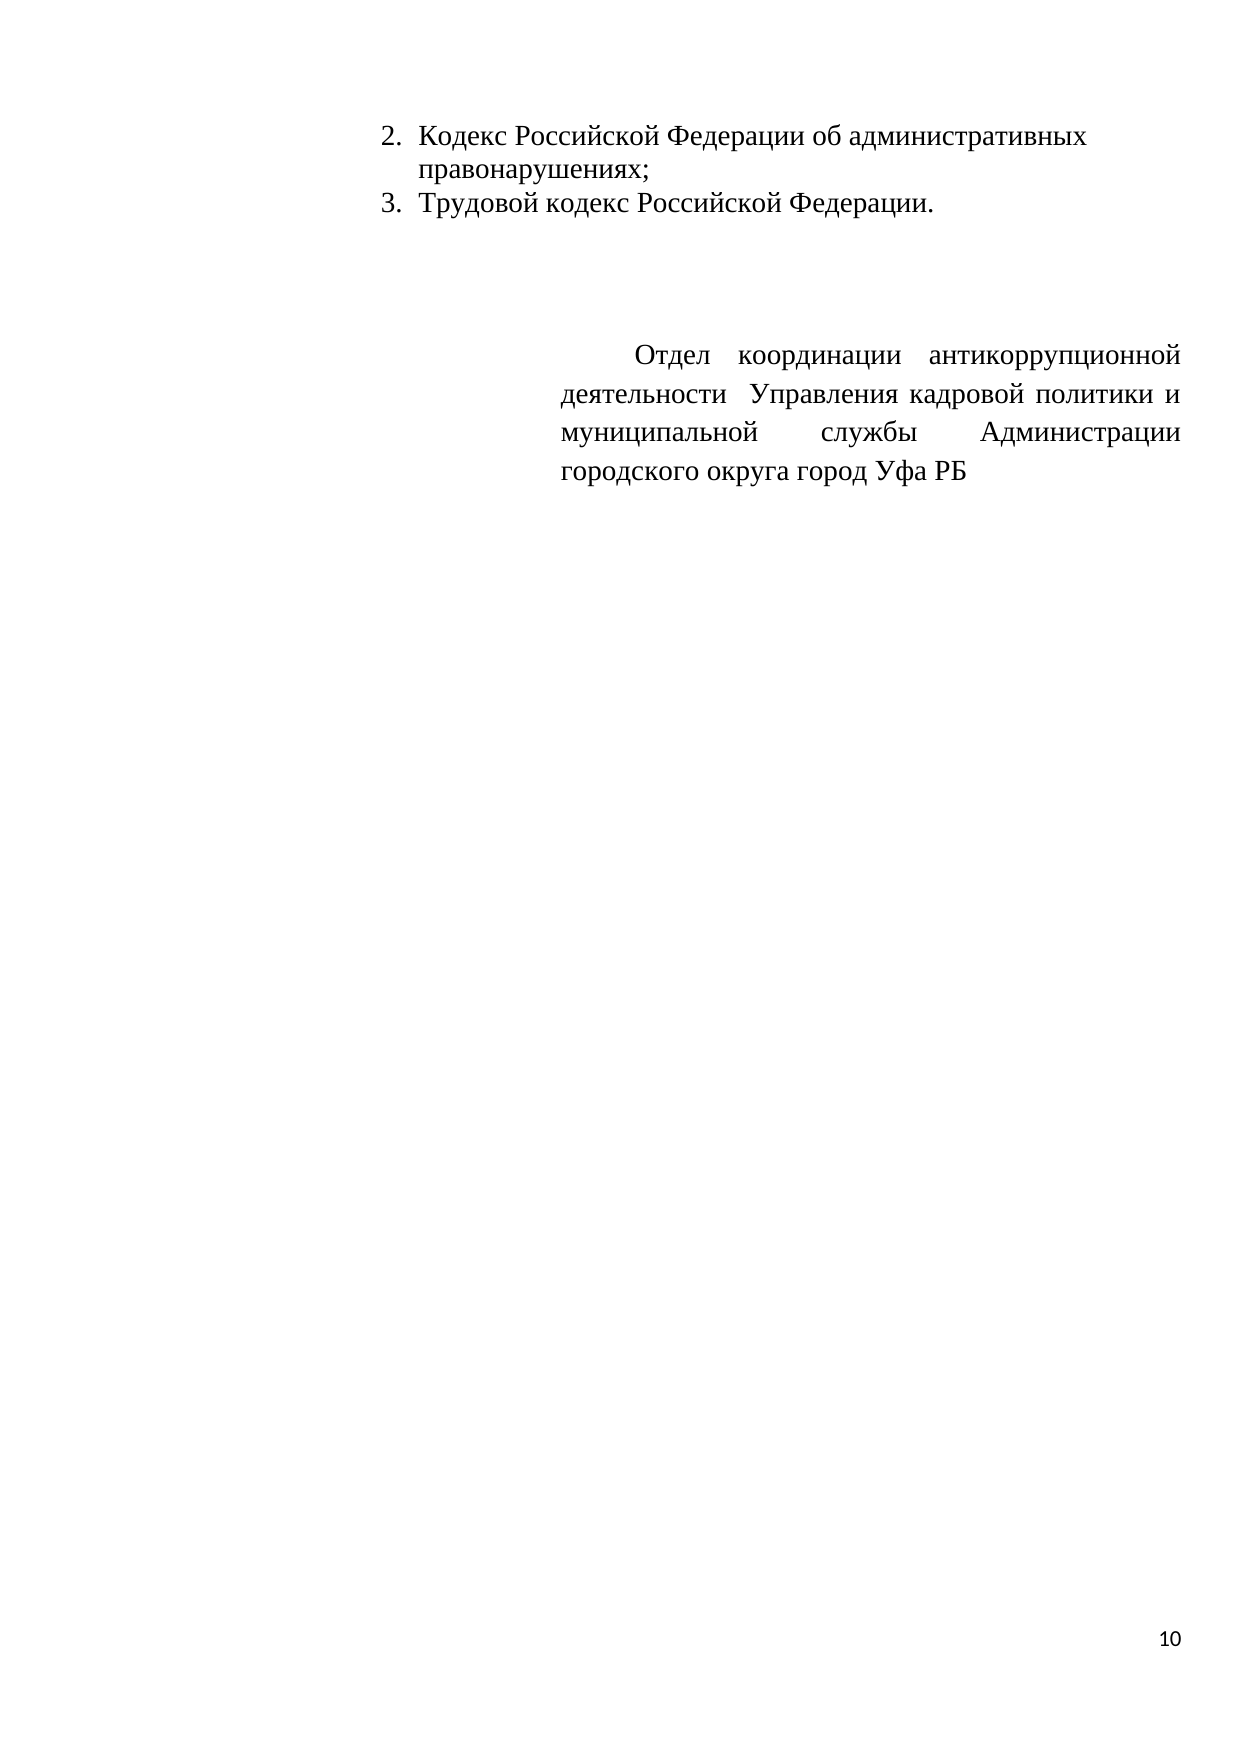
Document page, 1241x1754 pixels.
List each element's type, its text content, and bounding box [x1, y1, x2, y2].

list Трудовой кодекс Российской Федерации. [381, 185, 1181, 219]
list Кодекс Российской Федерации об административных правонарушениях; [381, 118, 1181, 185]
text Отдел координации антикоррупционной деятельности Управления кадровой политики и муниципальной службы Администрации городского округа город Уфа РБ [561, 337, 1181, 487]
